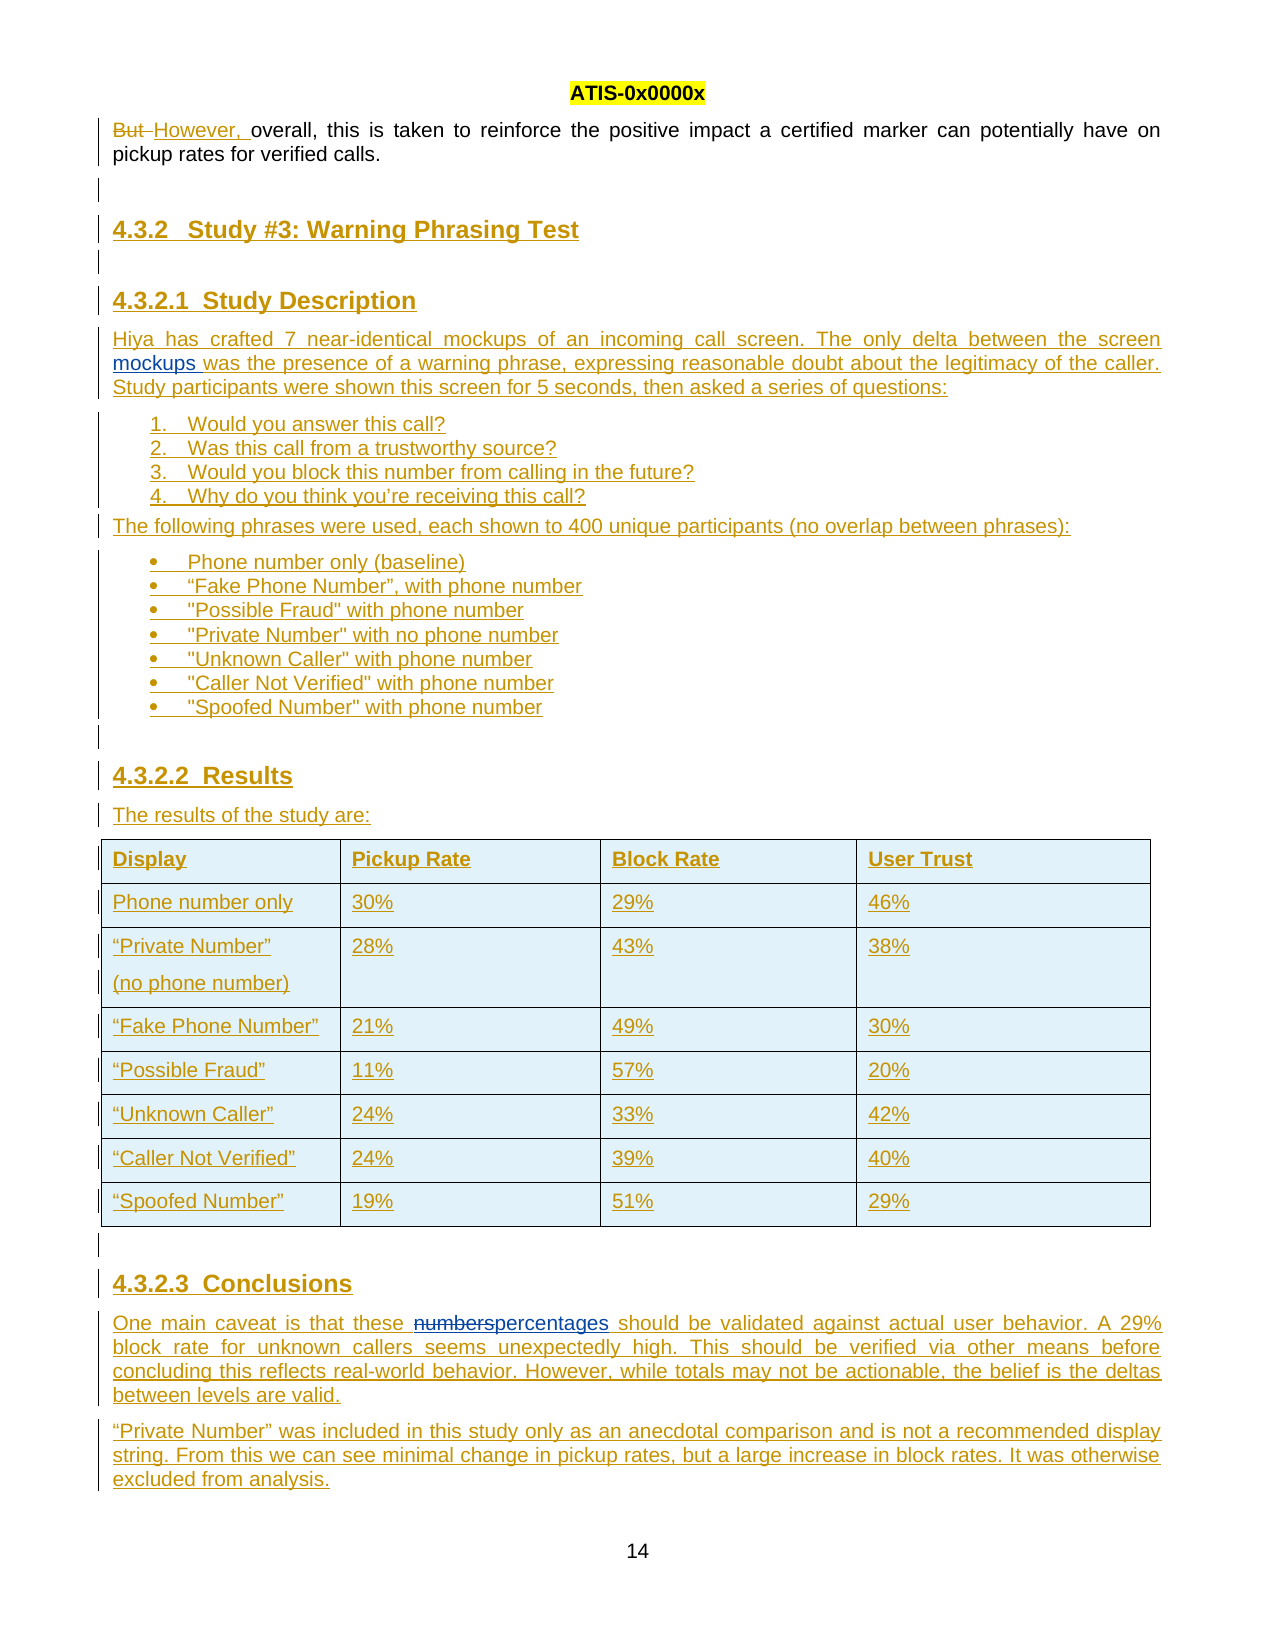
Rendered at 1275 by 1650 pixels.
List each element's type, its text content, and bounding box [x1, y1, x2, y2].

text overall, this is taken to reinforce the positive impact a certified marker can potentially have on pickup rates for verified calls. [112, 118, 1162, 166]
